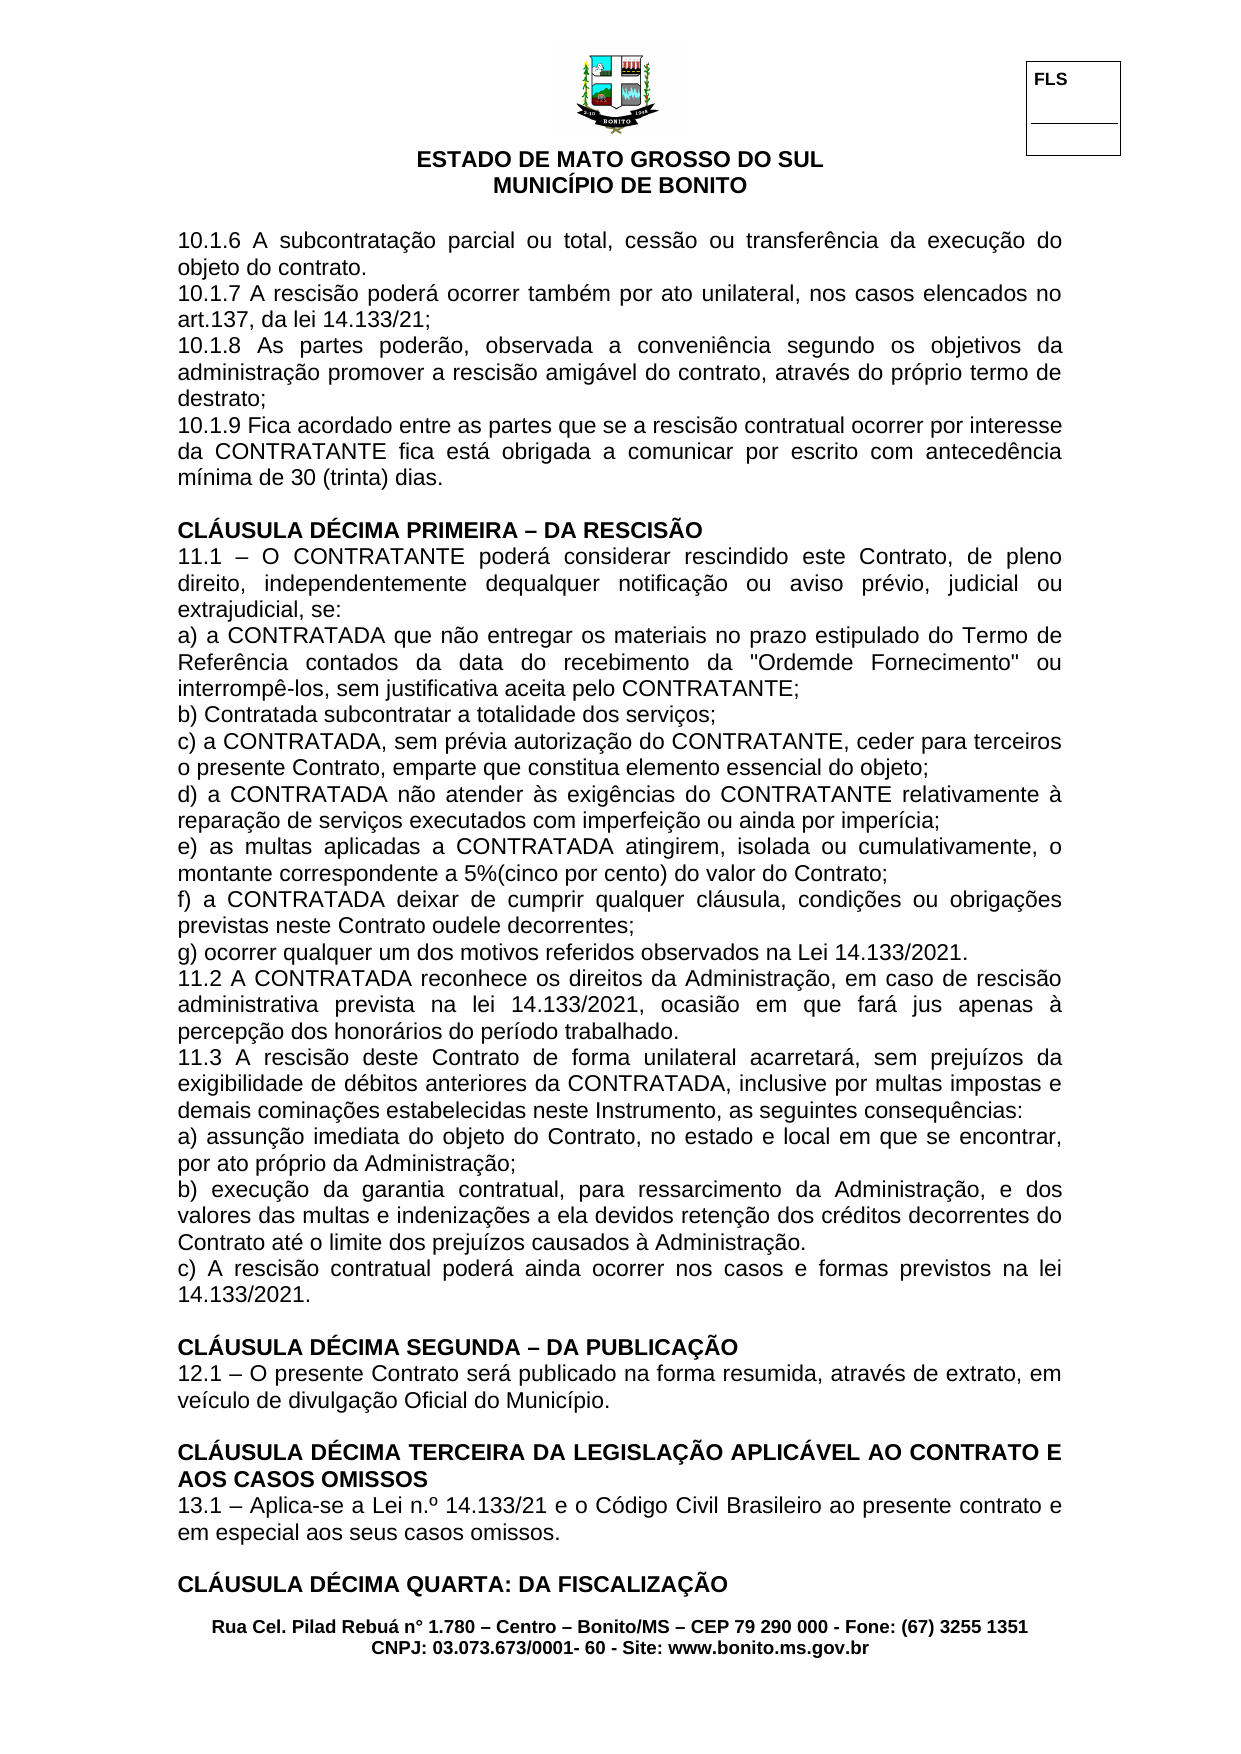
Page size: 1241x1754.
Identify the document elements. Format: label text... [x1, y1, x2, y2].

text b) Contratada subcontratar a totalidade dos serviços; [177, 701, 1063, 728]
text CLÁUSULA DÉCIMA PRIMEIRA – DA RESCISÃO [177, 517, 1063, 543]
text CLÁUSULA DÉCIMA QUARTA: DA FISCALIZAÇÃO [177, 1571, 1063, 1597]
text 11.2 A CONTRATADA reconhece os direitos da Administração, em caso de rescisão administrativa prevista na lei 14.133/2021, ocasião em que fará jus apenas à percepção dos honorários do período trabalhado. [177, 965, 1063, 1044]
text f) a CONTRATADA deixar de cumprir qualquer cláusula, condições ou obrigações previstas neste Contrato oudele decorrentes; [177, 886, 1063, 939]
text 10.1.7 A rescisão poderá ocorrer também por ato unilateral, nos casos elencados no art.137, da lei 14.133/21; [177, 280, 1063, 332]
text b) execução da garantia contratual, para ressarcimento da Administração, e dos valores das multas e indenizações a ela devidos retenção dos créditos decorrentes do Contrato até o limite dos prejuízos causados à Administração. [177, 1176, 1063, 1255]
text 13.1 – Aplica-se a Lei n.º 14.133/21 e o Código Civil Brasileiro ao presente contrato e em especial aos seus casos omissos. [177, 1492, 1063, 1545]
text g) ocorrer qualquer um dos motivos referidos observados na Lei 14.133/2021. [177, 939, 1063, 965]
text 10.1.8 As partes poderão, observada a conveniência segundo os objetivos da administração promover a rescisão amigável do contrato, através do próprio termo de destrato; [177, 332, 1063, 412]
text CLÁUSULA DÉCIMA SEGUNDA – DA PUBLICAÇÃO [177, 1334, 1063, 1360]
text a) assunção imediata do objeto do Contrato, no estado e local em que se encontrar, por ato próprio da Administração; [177, 1123, 1063, 1176]
picture [551, 42, 690, 139]
text CLÁUSULA DÉCIMA TERCEIRA DA LEGISLAÇÃO APLICÁVEL AO CONTRATO E AOS CASOS OMISSOS [177, 1439, 1063, 1492]
text 10.1.6 A subcontratação parcial ou total, cessão ou transferência da execução do objeto do contrato. [177, 227, 1063, 280]
text 10.1.9 Fica acordado entre as partes que se a rescisão contratual ocorrer por interesse da CONTRATANTE fica está obrigada a comunicar por escrito com antecedência mínima de 30 (trinta) dias. [177, 412, 1063, 491]
text 12.1 – O presente Contrato será publicado na forma resumida, através de extrato, em veículo de divulgação Oficial do Município. [177, 1360, 1063, 1413]
text 11.1 – O CONTRATANTE poderá considerar rescindido este Contrato, de pleno direito, independentemente dequalquer notificação ou aviso prévio, judicial ou extrajudicial, se: [177, 543, 1063, 622]
text e) as multas aplicadas a CONTRATADA atingirem, isolada ou cumulativamente, o montante correspondente a 5%(cinco por cento) do valor do Contrato; [177, 833, 1063, 886]
text d) a CONTRATADA não atender às exigências do CONTRATANTE relativamente à reparação de serviços executados com imperfeição ou ainda por imperícia; [177, 781, 1063, 833]
text 11.3 A rescisão deste Contrato de forma unilateral acarretará, sem prejuízos da exigibilidade de débitos anteriores da CONTRATADA, inclusive por multas impostas e demais cominações estabelecidas neste Instrumento, as seguintes consequências: [177, 1044, 1063, 1123]
text c) A rescisão contratual poderá ainda ocorrer nos casos e formas previstos na lei 14.133/2021. [177, 1255, 1063, 1308]
text a) a CONTRATADA que não entregar os materiais no prazo estipulado do Termo de Referência contados da data do recebimento da "Ordemde Fornecimento" ou interrompê-los, sem justificativa aceita pelo CONTRATANTE; [177, 622, 1063, 701]
text c) a CONTRATADA, sem prévia autorização do CONTRATANTE, ceder para terceiros o presente Contrato, emparte que constitua elemento essencial do objeto; [177, 728, 1063, 781]
